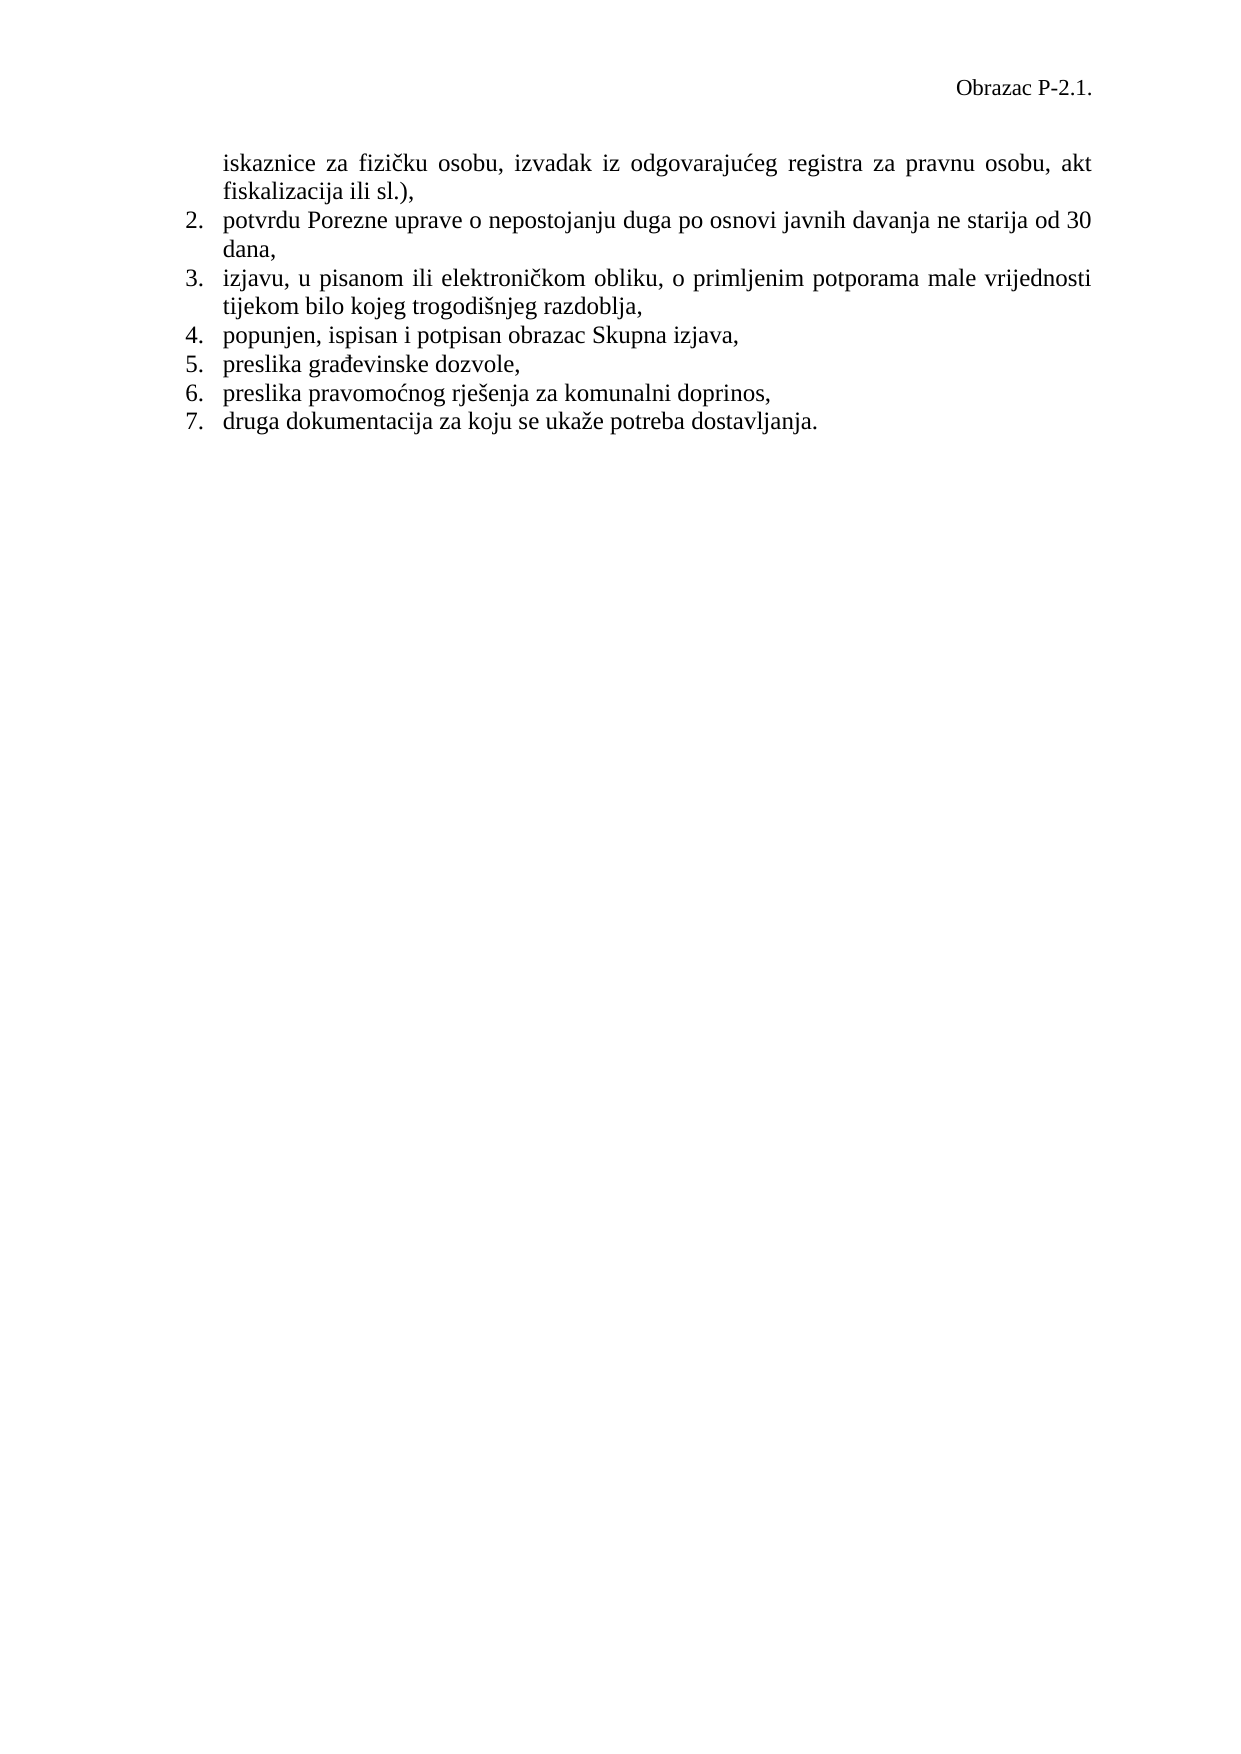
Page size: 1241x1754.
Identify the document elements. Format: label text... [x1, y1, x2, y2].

list preslika pravomoćnog rješenja za komunalni doprinos, [185, 378, 1093, 406]
list popunjen, ispisan i potpisan obrazac Skupna izjava, [185, 320, 1093, 349]
list potvrdu Porezne uprave o nepostojanju duga po osnovi javnih davanja ne starija od 30 dana, [185, 205, 1093, 263]
list druga dokumentacija za koju se ukaže potreba dostavljanja. [185, 406, 1093, 435]
list izjavu, u pisanom ili elektroničkom obliku, o primljenim potporama male vrijednosti tijekom bilo kojeg trogodišnjeg razdoblja, [185, 263, 1093, 320]
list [185, 148, 1093, 205]
list preslika građevinske dozvole, [185, 349, 1093, 378]
